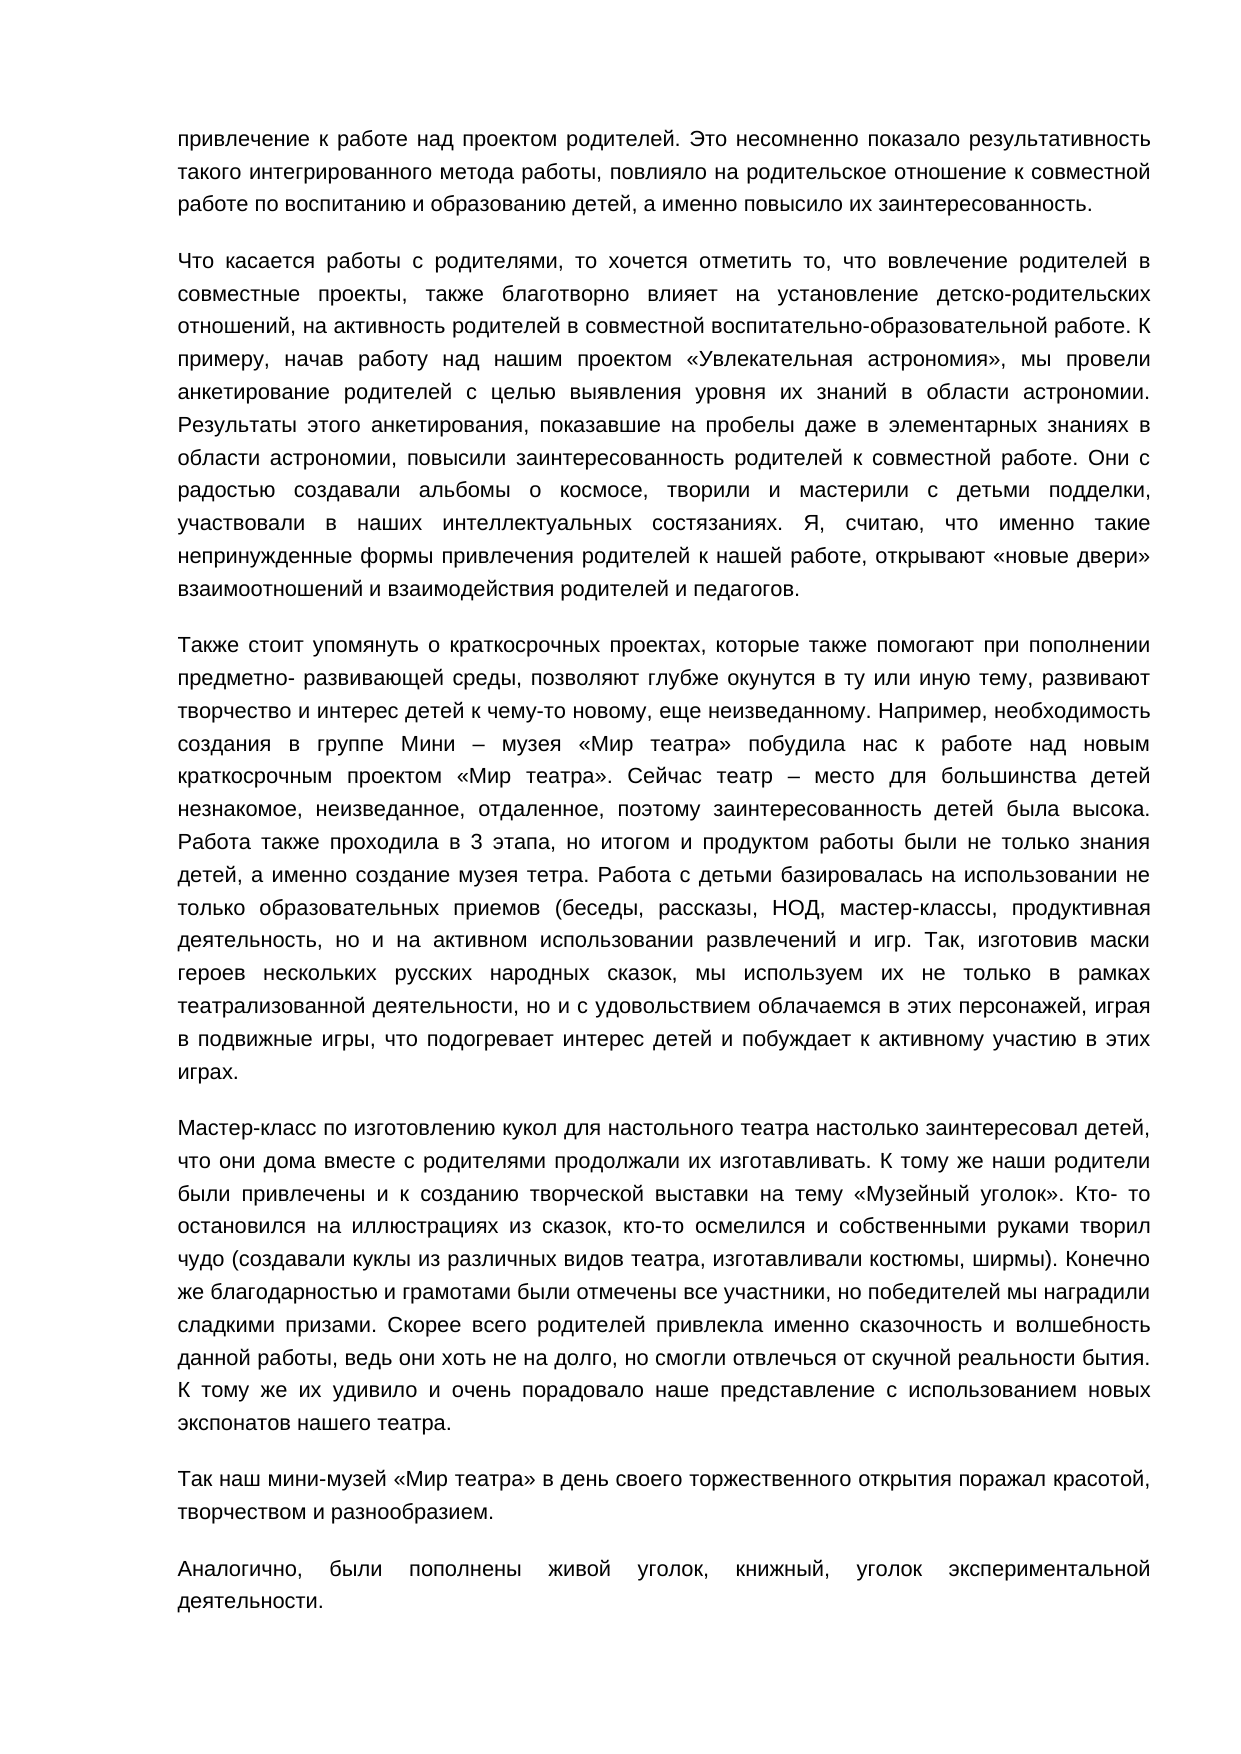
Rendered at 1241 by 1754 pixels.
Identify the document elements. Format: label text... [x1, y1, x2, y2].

text Аналогично, были пополнены живой уголок, книжный, уголок экспериментальной деятельности. [177, 1548, 1152, 1613]
text Что касается работы с родителями, то хочется отметить то, что вовлечение родителей в совместные проекты, также благотворно влияет на установление детско-родительских отношений, на активность родителей в совместной воспитательно-образовательной работе. К примеру, начав работу над нашим проектом «Увлекательная астрономия», мы провели анкетирование родителей с целью выявления уровня их знаний в области астрономии. Результаты этого анкетирования, показавшие на пробелы даже в элементарных знаниях в области астрономии, повысили заинтересованность родителей к совместной работе. Они с радостью создавали альбомы о космосе, творили и мастерили с детьми подделки, участвовали в наших интеллектуальных состязаниях. Я, считаю, что именно такие непринужденные формы привлечения родителей к нашей работе, открывают «новые двери» взаимоотношений и взаимодействия родителей и педагогов. [177, 240, 1152, 601]
text Мастер-класс по изготовлению кукол для настольного театра настолько заинтересовал детей, что они дома вместе с родителями продолжали их изготавливать. К тому же наши родители были привлечены и к созданию творческой выставки на тему «Музейный уголок». Кто- то остановился на иллюстрациях из сказок, кто-то осмелился и собственными руками творил чудо (создавали куклы из различных видов театра, изготавливали костюмы, ширмы). Конечно же благодарностью и грамотами были отмечены все участники, но победителей мы наградили сладкими призами. Скорее всего родителей привлекла именно сказочность и волшебность данной работы, ведь они хоть не на долго, но смогли отвлечься от скучной реальности бытия. К тому же их удивило и очень порадовало наше представление с использованием новых экспонатов нашего театра. [177, 1107, 1152, 1435]
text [177, 118, 1152, 217]
text Также стоит упомянуть о краткосрочных проектах, которые также помогают при пополнении предметно- развивающей среды, позволяют глубже окунутся в ту или иную тему, развивают творчество и интерес детей к чему-то новому, еще неизведанному. Например, необходимость создания в группе Мини – музея «Мир театра» побудила нас к работе над новым краткосрочным проектом «Мир театра». Сейчас театр – место для большинства детей незнакомое, неизведанное, отдаленное, поэтому заинтересованность детей была высока. Работа также проходила в 3 этапа, но итогом и продуктом работы были не только знания детей, а именно создание музея тетра. Работа с детьми базировалась на использовании не только образовательных приемов (беседы, рассказы, НОД, мастер-классы, продуктивная деятельность, но и на активном использовании развлечений и игр. Так, изготовив маски героев нескольких русских народных сказок, мы используем их не только в рамках театрализованной деятельности, но и с удовольствием облачаемся в этих персонажей, играя в подвижные игры, что подогревает интерес детей и побуждает к активному участию в этих играх. [177, 624, 1152, 1084]
text Так наш мини-музей «Мир театра» в день своего торжественного открытия поражал красотой, творчеством и разнообразием. [177, 1459, 1152, 1524]
